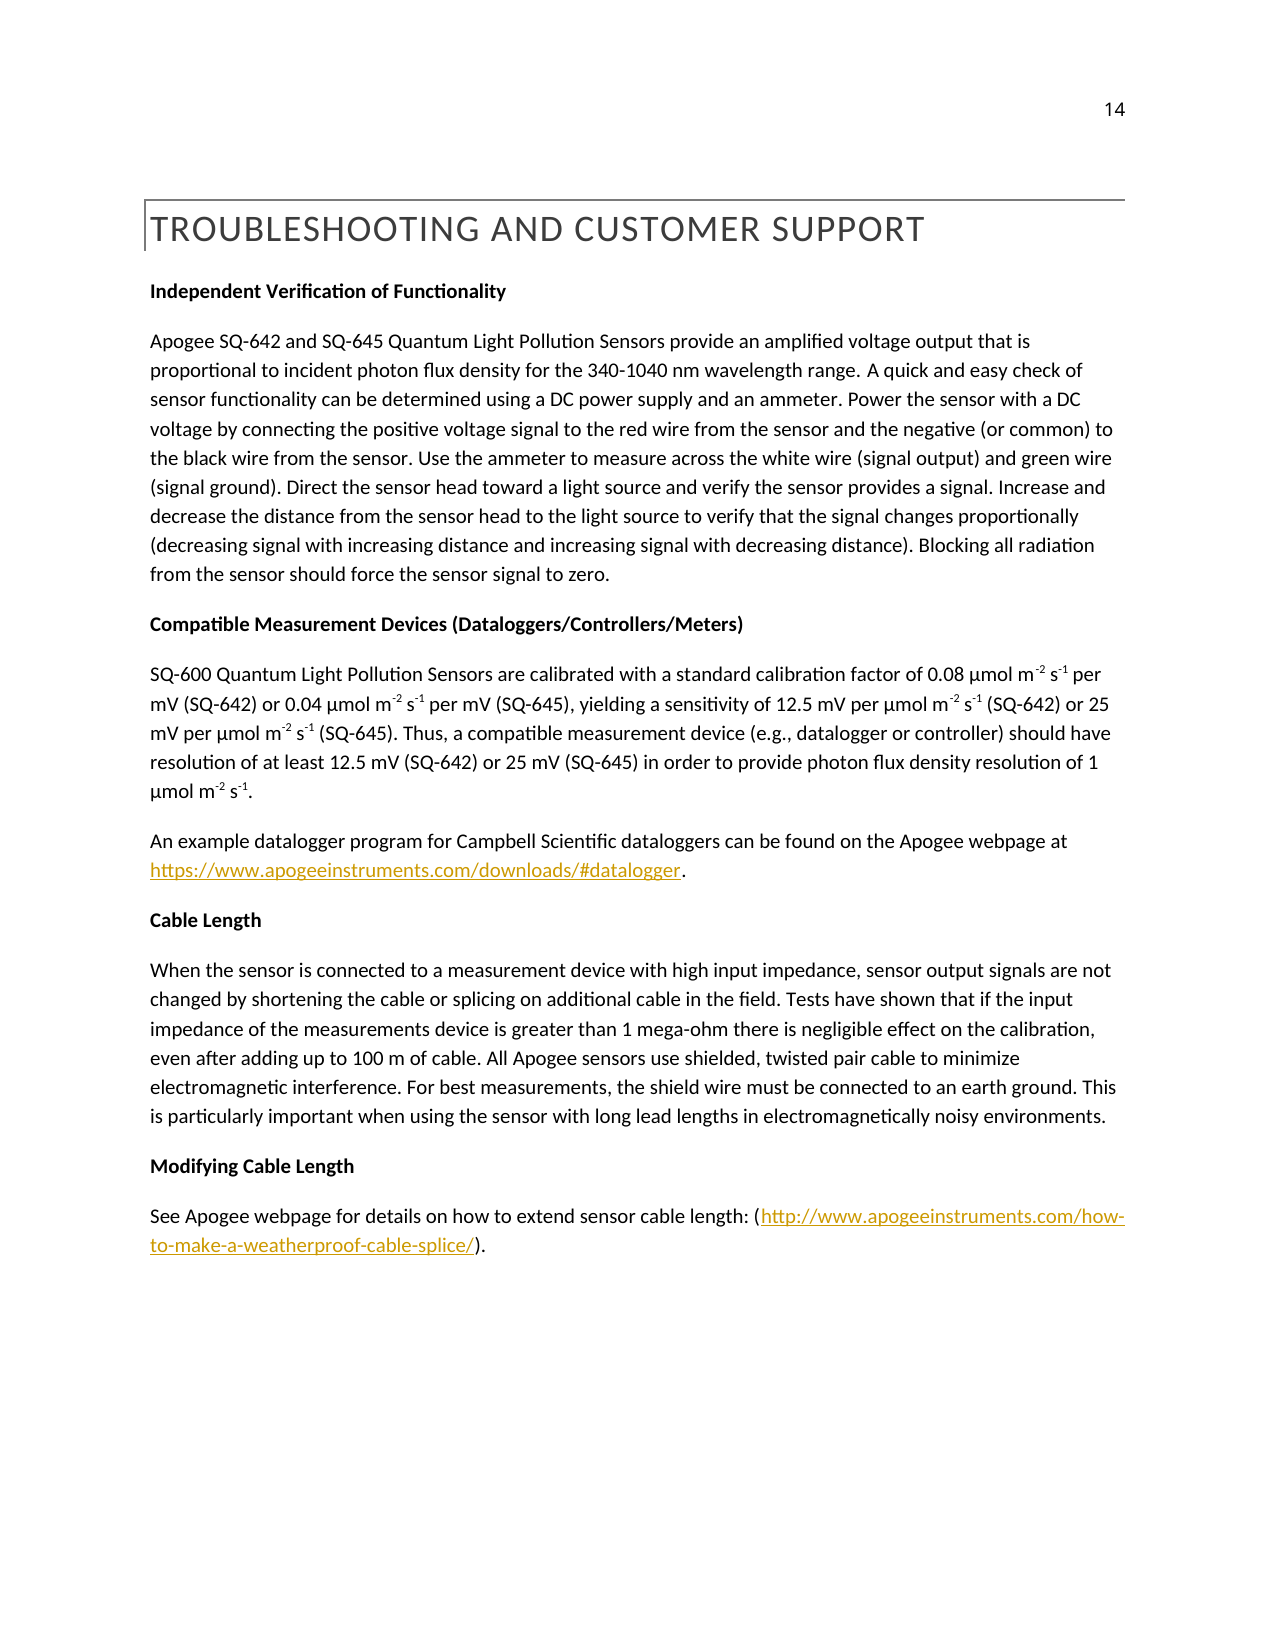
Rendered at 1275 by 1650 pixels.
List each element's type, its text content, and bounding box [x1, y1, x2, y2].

text Apogee SQ-642 and SQ-645 Quantum Light Pollution Sensors provide an amplified voltage output that is proportional to incident photon flux density for the 340-1040 nm wavelength range. A quick and easy check of sensor functionality can be determined using a DC power supply and an ammeter. Power the sensor with a DC voltage by connecting the positive voltage signal to the red wire from the sensor and the negative (or common) to the black wire from the sensor. Use the ammeter to measure across the white wire (signal output) and green wire (signal ground). Direct the sensor head toward a light source and verify the sensor provides a signal. Increase and decrease the distance from the sensor head to the light source to verify that the signal changes proportionally (decreasing signal with increasing distance and increasing signal with decreasing distance). Blocking all radiation from the sensor should force the sensor signal to zero. [150, 328, 1125, 587]
text Cable Length [150, 907, 1125, 933]
text When the sensor is connected to a measurement device with high input impedance, sensor output signals are not changed by shortening the cable or splicing on additional cable in the field. Tests have shown that if the input impedance of the measurements device is greater than 1 mega-ohm there is negligible effect on the calibration, even after adding up to 100 m of cable. All Apogee sensors use shielded, twisted pair cable to minimize electromagnetic interference. For best measurements, the shield wire must be connected to an earth ground. This is particularly important when using the sensor with long lead lengths in electromagnetically noisy environments. [150, 957, 1125, 1129]
text An example datalogger program for Campbell Scientific dataloggers can be found on the Apogee webpage at https://www.apogeeinstruments.com/downloads/#datalogger. [150, 828, 1125, 883]
text Independent Verification of Functionality [150, 278, 1125, 304]
subtitle Troubleshooting and Customer Support [146, 201, 1125, 251]
text Modifying Cable Length [150, 1153, 1125, 1179]
text Compatible Measurement Devices (Dataloggers/Controllers/Meters) [150, 612, 1125, 637]
text See Apogee webpage for details on how to extend sensor cable length: (http://www.apogeeinstruments.com/how-to-make-a-weatherproof-cable-splice/). [150, 1203, 1125, 1258]
text SQ-600 Quantum Light Pollution Sensors are calibrated with a standard calibration factor of 0.08 µmol m-2 s-1 per mV (SQ-642) or 0.04 µmol m-2 s-1 per mV (SQ-645), yielding a sensitivity of 12.5 mV per µmol m-2 s-1 (SQ-642) or 25 mV per µmol m-2 s-1 (SQ-645). Thus, a compatible measurement device (e.g., datalogger or controller) should have resolution of at least 12.5 mV (SQ-642) or 25 mV (SQ-645) in order to provide photon flux density resolution of 1 µmol m-2 s-1. [150, 662, 1125, 804]
